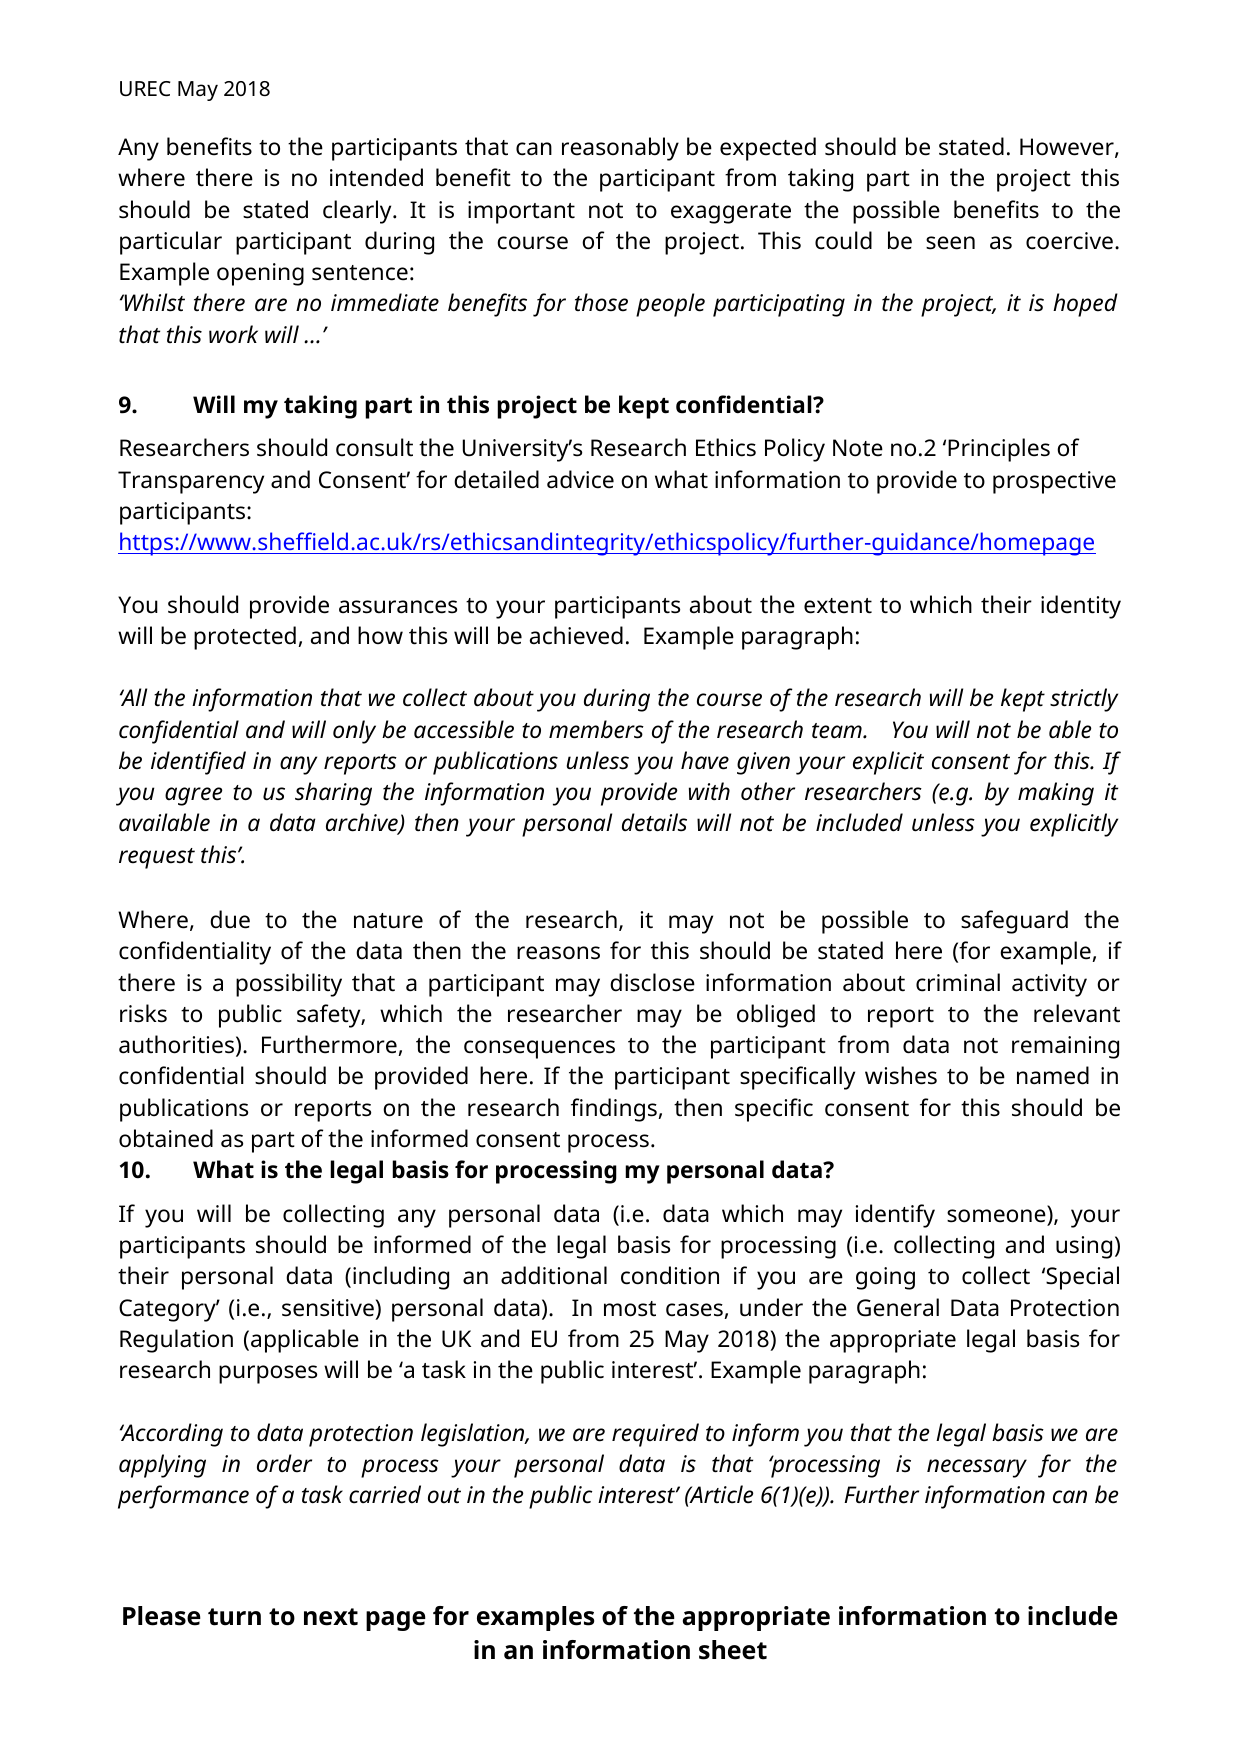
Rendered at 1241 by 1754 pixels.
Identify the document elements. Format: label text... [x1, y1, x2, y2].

text Any benefits to the participants that can reasonably be expected should be stated. However, where there is no intended benefit to the participant from taking part in the project this should be stated clearly. It is important not to exaggerate the possible benefits to the particular participant during the course of the project. This could be seen as coercive. Example opening sentence: [118, 131, 1122, 287]
text You should provide assurances to your participants about the extent to which their identity will be protected, and how this will be achieved. Example paragraph: [118, 589, 1122, 651]
list What is the legal basis for processing my personal data? [385, 1154, 1122, 1185]
text ‘All the information that we collect about you during the course of the research will be kept strictly confidential and will only be accessible to members of the research team. You will not be able to be identified in any reports or publications unless you have given your explicit consent for this. If you agree to us sharing the information you provide with other researchers (e.g. by making it available in a data archive) then your personal details will not be included unless you explicitly request this’. [118, 682, 1122, 870]
text Researchers should consult the University’s Research Ethics Policy Note no.2 ‘Principles of Transparency and Consent’ for detailed advice on what information to provide to prospective participants: [118, 432, 1122, 526]
text https://www.sheffield.ac.uk/rs/ethicsandintegrity/ethicspolicy/further-guidance/homepage [118, 526, 1122, 557]
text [118, 1416, 1122, 1510]
text ‘Whilst there are no immediate benefits for those people participating in the project, it is hoped that this work will …’ [118, 287, 1122, 350]
list Will my taking part in this project be kept confidential? [118, 389, 1122, 420]
text If you will be collecting any personal data (i.e. data which may identify someone), your participants should be informed of the legal basis for processing (i.e. collecting and using) their personal data (including an additional condition if you are going to collect ‘Special Category’ (i.e., sensitive) personal data). In most cases, under the General Data Protection Regulation (applicable in the UK and EU from 25 May 2018) the appropriate legal basis for research purposes will be ‘a task in the public interest’. Example paragraph: [118, 1198, 1122, 1385]
text Where, due to the nature of the research, it may not be possible to safeguard the confidentiality of the data then the reasons for this should be stated here (for example, if there is a possibility that a participant may disclose information about criminal activity or risks to public safety, which the researcher may be obliged to report to the relevant authorities). Furthermore, the consequences to the participant from data not remaining confidential should be provided here. If the participant specifically wishes to be named in publications or reports on the research findings, then specific consent for this should be obtained as part of the informed consent process. [118, 904, 1122, 1154]
list What is the legal basis for processing my personal data? [118, 1154, 329, 1185]
